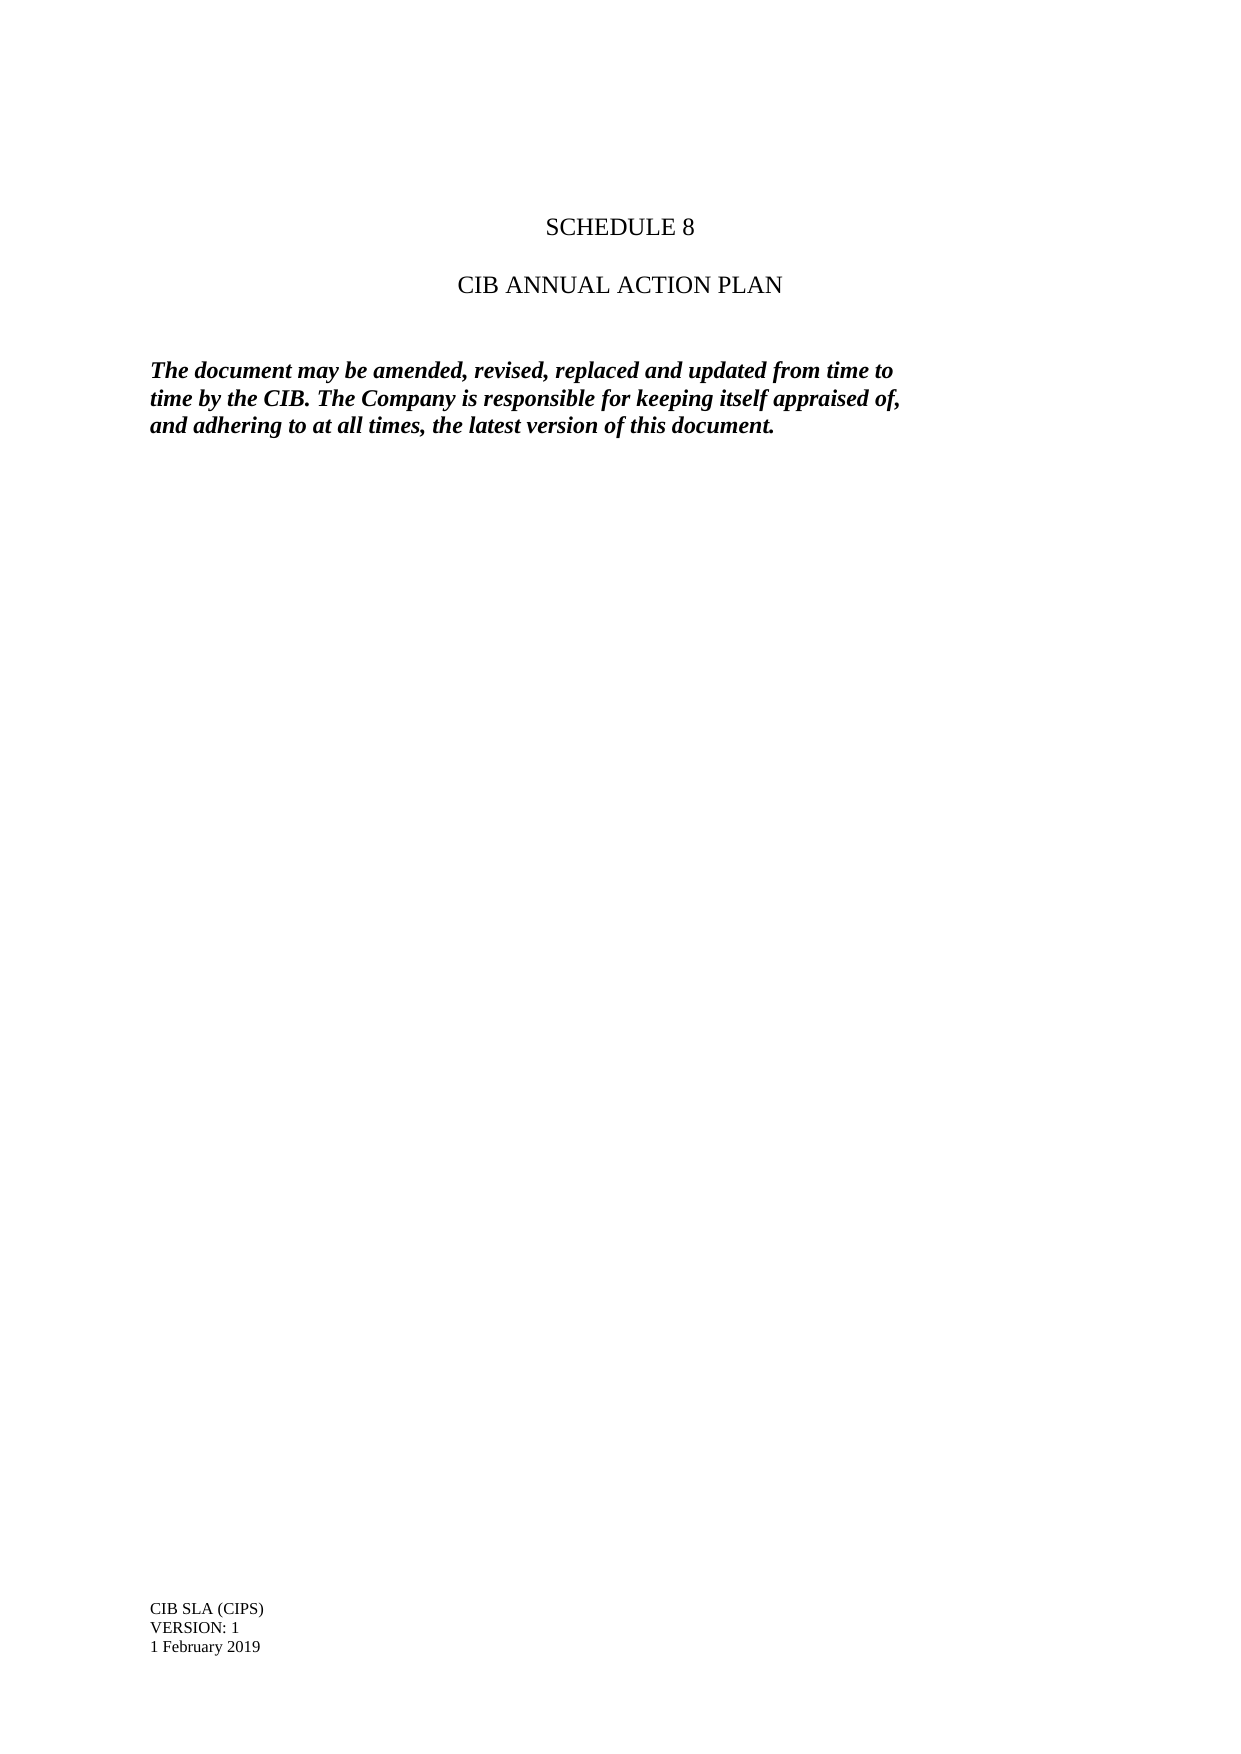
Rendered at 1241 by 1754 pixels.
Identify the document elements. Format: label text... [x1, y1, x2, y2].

text SCHEDULE 8 [150, 212, 1090, 241]
text The document may be amended, revised, replaced and updated from time to [150, 356, 1090, 384]
text and adhering to at all times, the latest version of this document. [150, 411, 1090, 439]
text time by the CIB. The Company is responsible for keeping itself appraised of, [150, 384, 1090, 411]
text CIB ANNUAL ACTION PLAN [150, 270, 1090, 298]
